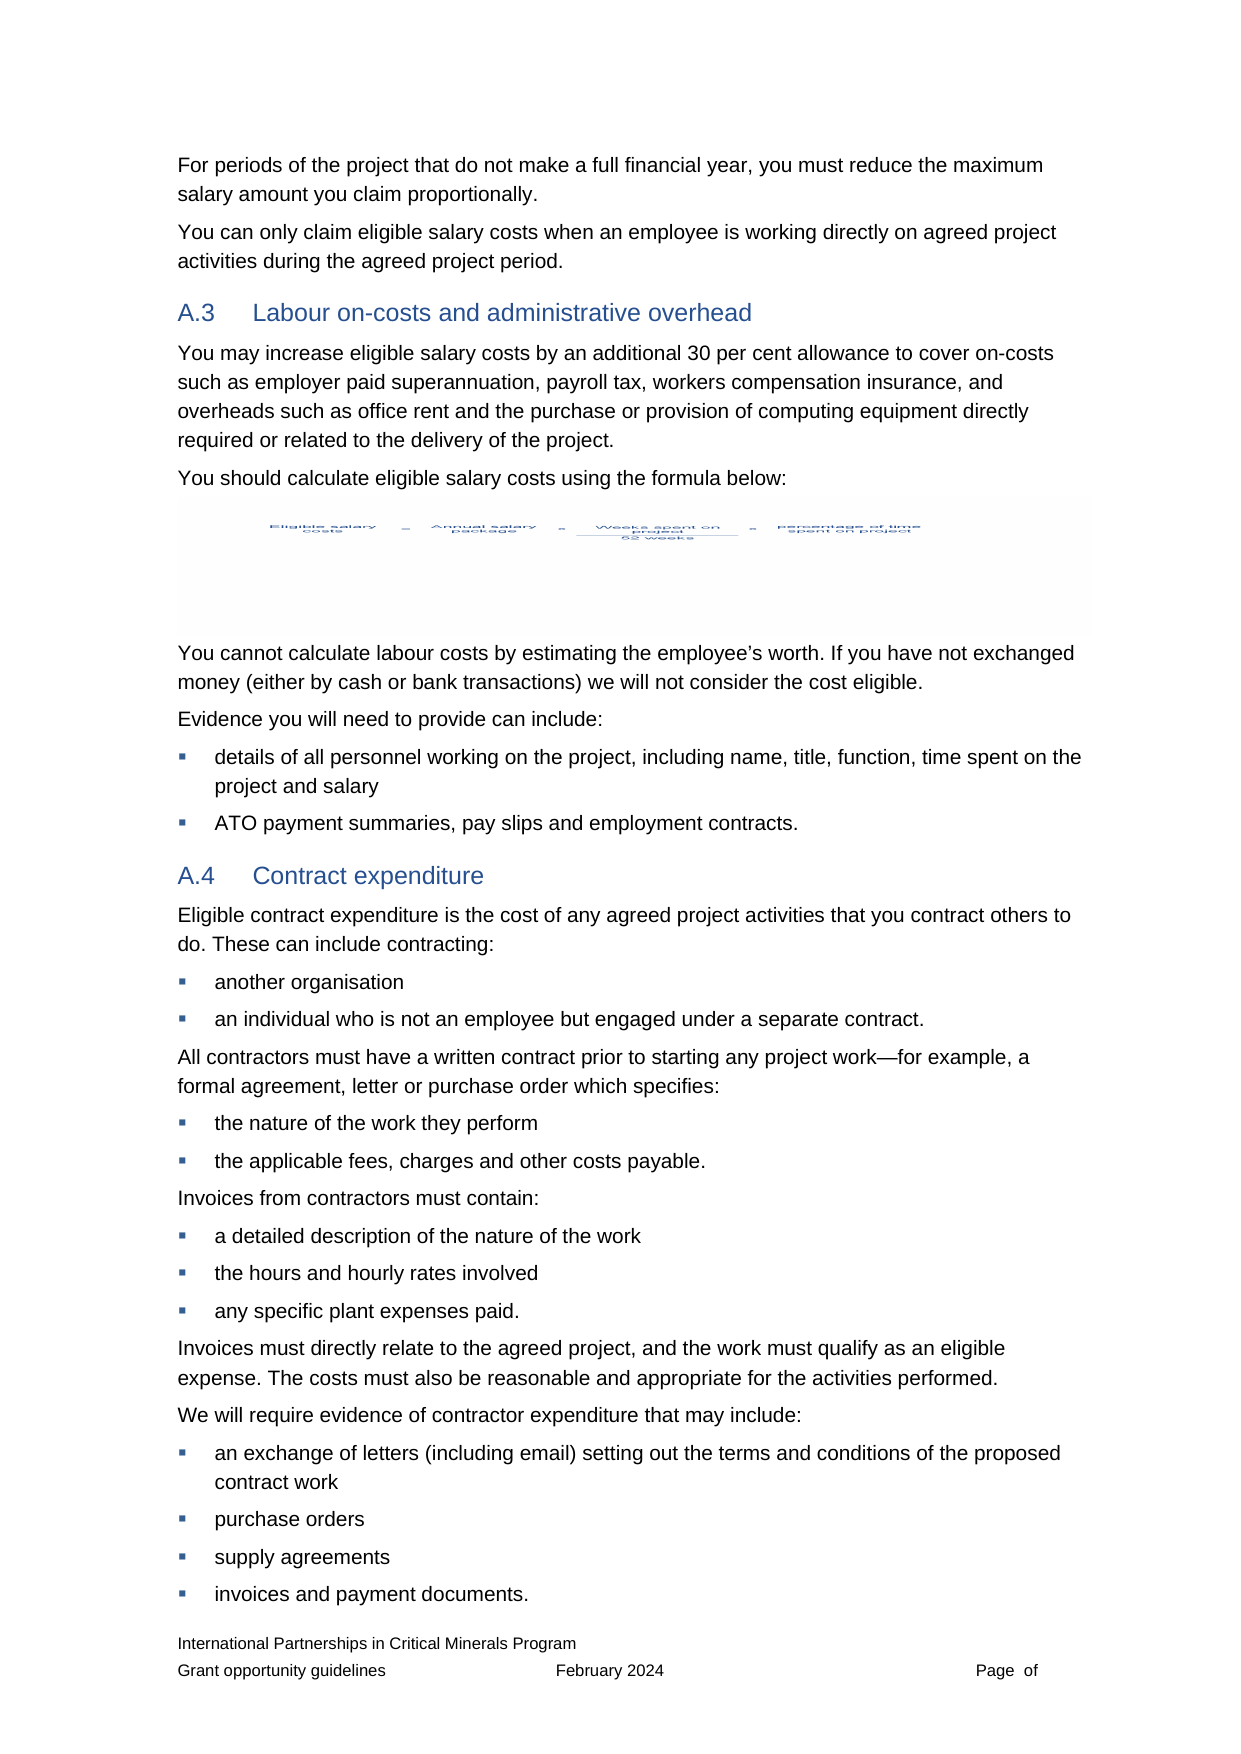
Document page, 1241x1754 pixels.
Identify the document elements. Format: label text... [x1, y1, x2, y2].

subtitle Contract expenditure [177, 860, 1092, 889]
list a detailed description of the nature of the work [177, 1218, 1092, 1248]
list the applicable fees, charges and other costs payable. [177, 1143, 1092, 1173]
text Invoices must directly relate to the agreed project, and the work must qualify as an eligible expense. The costs must also be reasonable and appropriate for the activities performed. [177, 1331, 1092, 1389]
list the nature of the work they perform [177, 1106, 1092, 1135]
text You should calculate eligible salary costs using the formula below: [177, 460, 1092, 489]
list details of all personnel working on the project, including name, title, function, time spent on the project and salary [177, 739, 1092, 798]
list supply agreements [177, 1539, 1092, 1568]
picture [177, 497, 1093, 636]
text Invoices from contractors must contain: [177, 1181, 1092, 1210]
list any specific plant expenses paid. [177, 1293, 1092, 1323]
list purchase orders [177, 1502, 1092, 1531]
subtitle Labour on-costs and administrative overhead [177, 298, 1092, 327]
list invoices and payment documents. [177, 1577, 1092, 1606]
text You may increase eligible salary costs by an additional 30 per cent allowance to cover on-costs such as employer paid superannuation, payroll tax, workers compensation insurance, and overheads such as office rent and the purchase or provision of computing equipment directly required or related to the delivery of the project. [177, 335, 1092, 452]
text All contractors must have a written contract prior to starting any project work—for example, a formal agreement, letter or purchase order which specifies: [177, 1039, 1092, 1098]
list the hours and hourly rates involved [177, 1256, 1092, 1285]
text We will require evidence of contractor expenditure that may include: [177, 1398, 1092, 1427]
list an individual who is not an employee but engaged under a separate contract. [177, 1002, 1092, 1031]
text For periods of the project that do not make a full financial year, you must reduce the maximum salary amount you claim proportionally. [177, 148, 1092, 206]
text You can only claim eligible salary costs when an employee is working directly on agreed project activities during the agreed project period. [177, 214, 1092, 273]
text Eligible contract expenditure is the cost of any agreed project activities that you contract others to do. These can include contracting: [177, 898, 1092, 956]
text Evidence you will need to provide can include: [177, 702, 1092, 731]
list another organisation [177, 964, 1092, 993]
list ATO payment summaries, pay slips and employment contracts. [177, 806, 1092, 835]
text You cannot calculate labour costs by estimating the employee’s worth. If you have not exchanged money (either by cash or bank transactions) we will not consider the cost eligible. [177, 636, 1092, 693]
list an exchange of letters (including email) setting out the terms and conditions of the proposed contract work [177, 1435, 1092, 1493]
